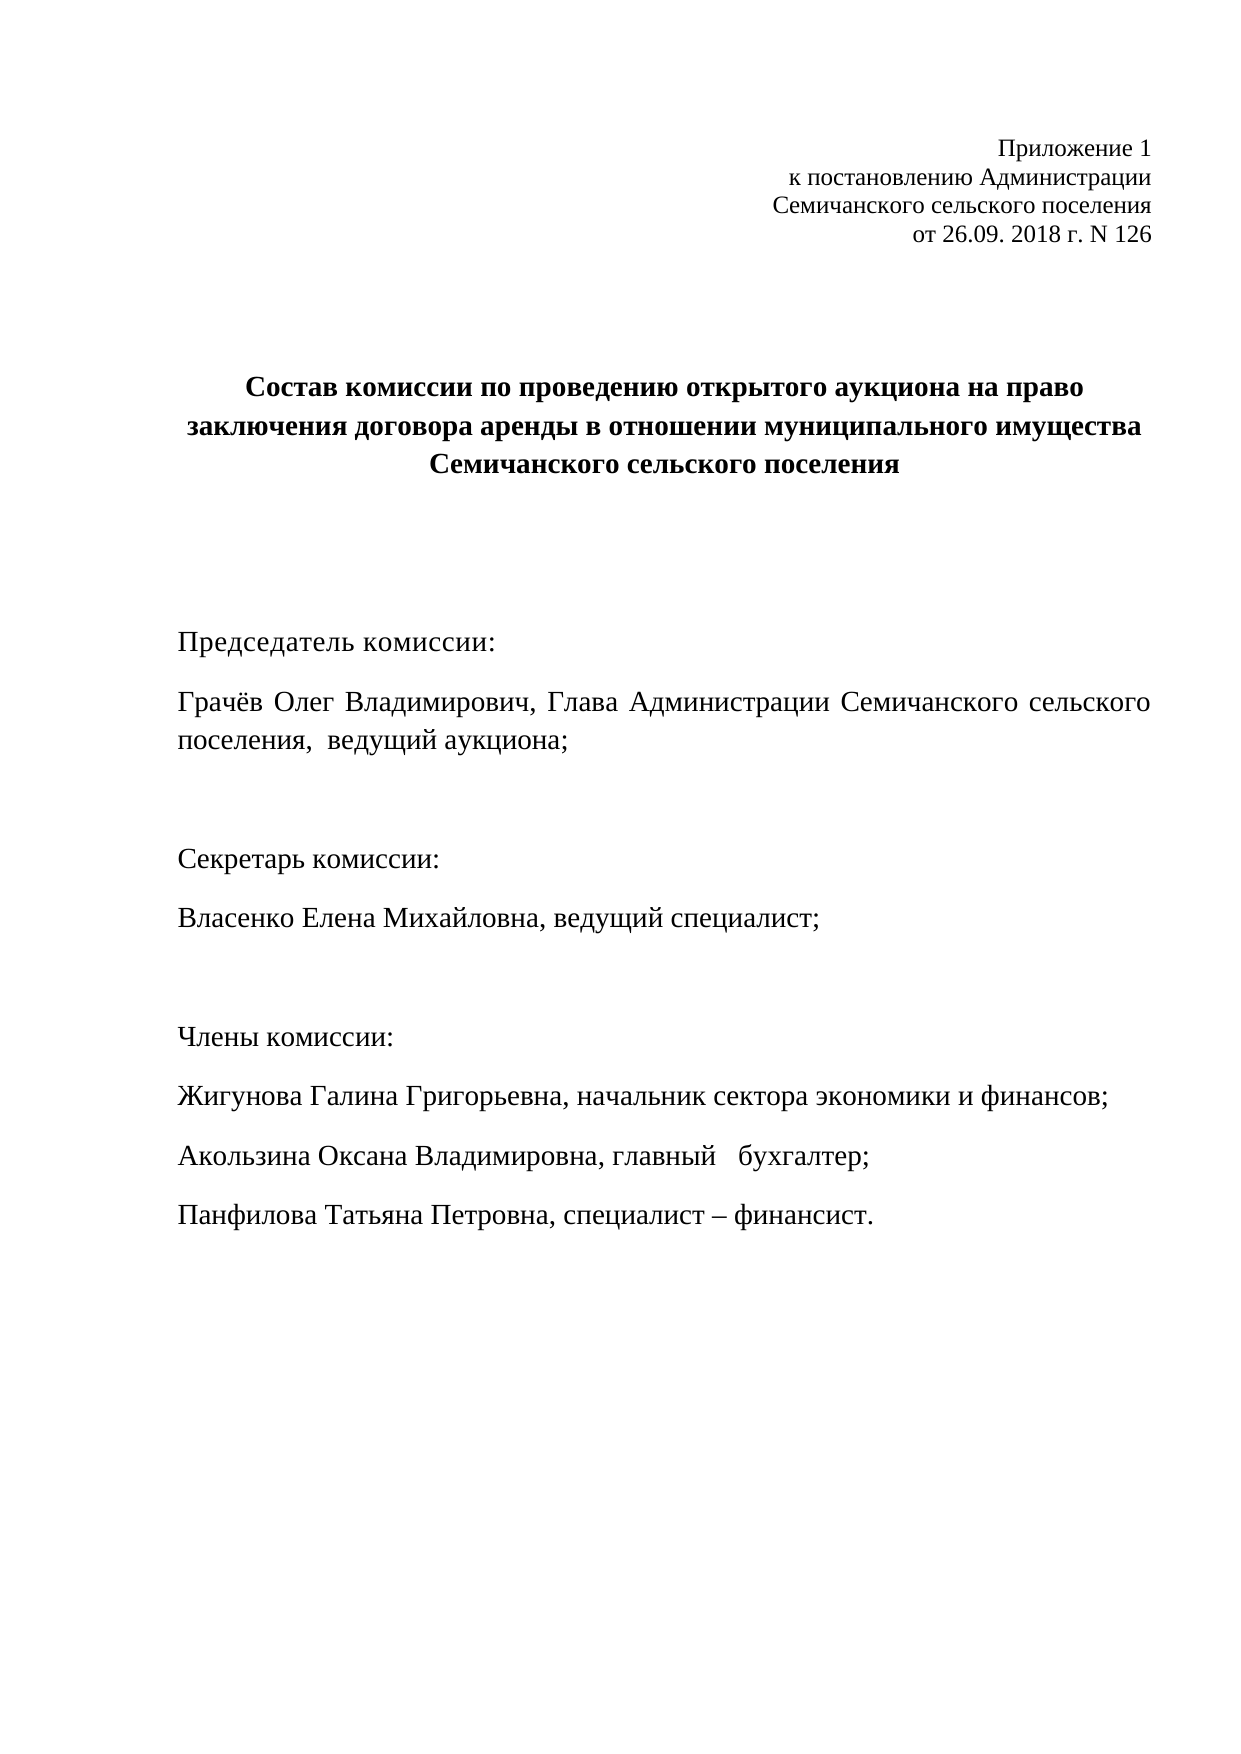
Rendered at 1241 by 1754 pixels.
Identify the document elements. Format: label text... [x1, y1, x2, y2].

text Панфилова Татьяна Петровна, специалист – финансист. [177, 1197, 1152, 1231]
text Власенко Елена Михайловна, ведущий специалист; [177, 900, 1152, 934]
text Приложение 1 [177, 133, 1152, 162]
text Председатель комиссии: [177, 624, 1152, 658]
text Акользина Оксана Владимировна, главный бухгалтер; [177, 1138, 1152, 1171]
text к постановлению Администрации [177, 162, 1152, 190]
text от 26.09. 2018 г. N 126 [177, 219, 1152, 248]
text Семичанского сельского поселения [177, 190, 1152, 219]
text Секретарь комиссии: [177, 841, 1152, 874]
text Члены комиссии: [177, 1019, 1152, 1053]
text Жигунова Галина Григорьевна, начальник сектора экономики и финансов; [177, 1078, 1152, 1112]
text Грачёв Олег Владимирович, Глава Администрации Семичанского сельского поселения, ведущий аукциона; [177, 684, 1152, 756]
text Состав комиссии по проведению открытого аукциона на право заключения договора аренды в отношении муниципального имущества Семичанского сельского поселения [177, 369, 1152, 480]
